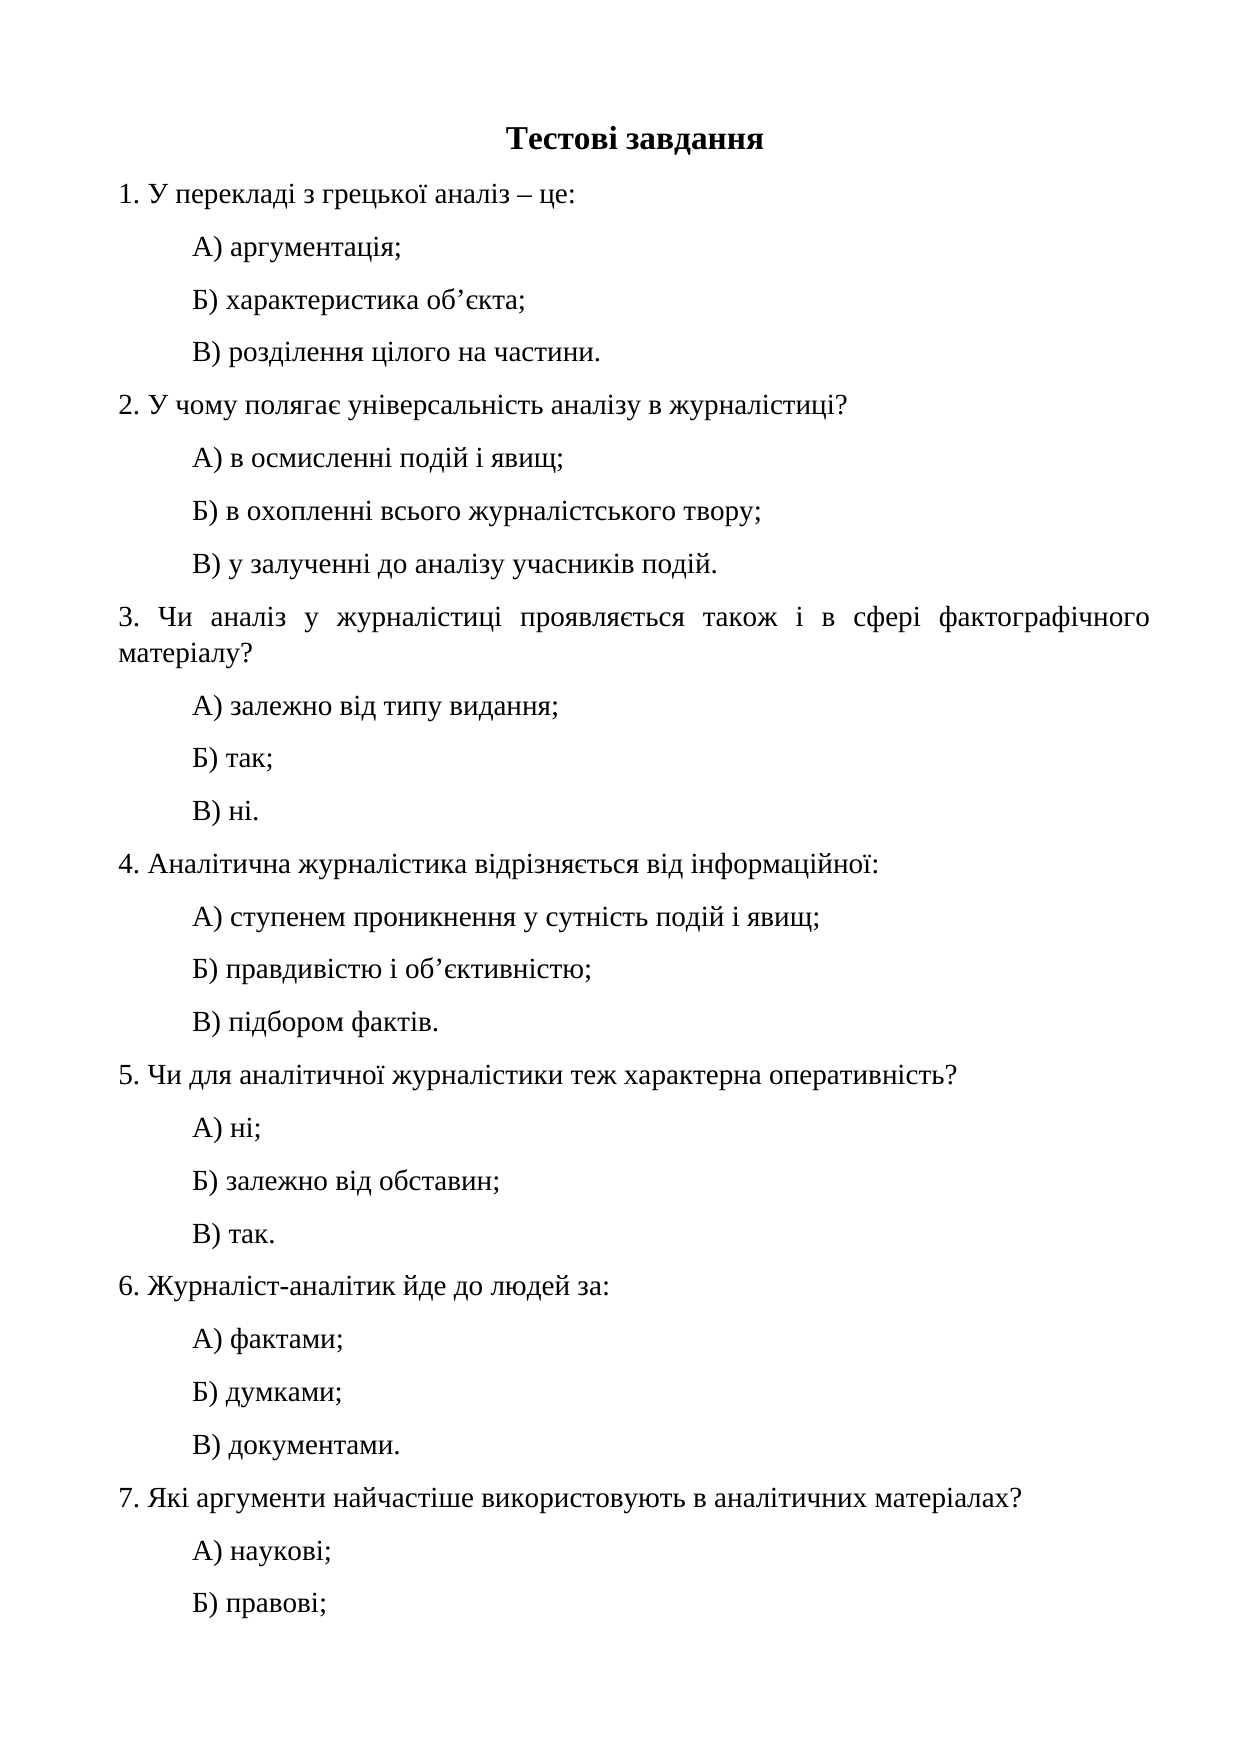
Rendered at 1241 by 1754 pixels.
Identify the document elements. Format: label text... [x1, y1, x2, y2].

text 6. Журналіст-аналітик йде до людей за: [118, 1268, 1152, 1302]
text 4. Аналітична журналістика відрізняється від інформаційної: [118, 846, 1152, 879]
text А) в осмисленні подій і явищ; [118, 440, 1152, 474]
text А) аргументація; [118, 229, 1152, 262]
text Б) думками; [118, 1374, 1152, 1408]
text В) розділення цілого на частини. [118, 334, 1152, 368]
text В) підбором фактів. [118, 1004, 1152, 1038]
text В) ні. [118, 793, 1152, 827]
text 2. У чому полягає універсальність аналізу в журналістиці? [118, 387, 1152, 421]
text Б) характеристика об’єкта; [118, 282, 1152, 315]
text Б) правові; [118, 1585, 1152, 1619]
text В) так. [118, 1216, 1152, 1249]
text Б) залежно від обставин; [118, 1163, 1152, 1196]
text Тестові завдання [118, 118, 1152, 156]
text А) ні; [118, 1110, 1152, 1144]
text 3. Чи аналіз у журналістиці проявляється також і в сфері фактографічного матеріалу? [118, 599, 1152, 668]
text 7. Які аргументи найчастіше використовують в аналітичних матеріалах? [118, 1480, 1152, 1513]
text 5. Чи для аналітичної журналістики теж характерна оперативність? [118, 1057, 1152, 1091]
text Б) в охопленні всього журналістського твору; [118, 493, 1152, 527]
text А) залежно від типу видання; [118, 688, 1152, 721]
text В) документами. [118, 1427, 1152, 1461]
text А) фактами; [118, 1321, 1152, 1355]
text Б) правдивістю і об’єктивністю; [118, 952, 1152, 985]
text А) наукові; [118, 1533, 1152, 1566]
text А) ступенем проникнення у сутність подій і явищ; [118, 899, 1152, 932]
text В) у залученні до аналізу учасників подій. [118, 546, 1152, 579]
text 1. У перекладі з грецької аналіз – це: [118, 176, 1152, 210]
text Б) так; [118, 740, 1152, 774]
